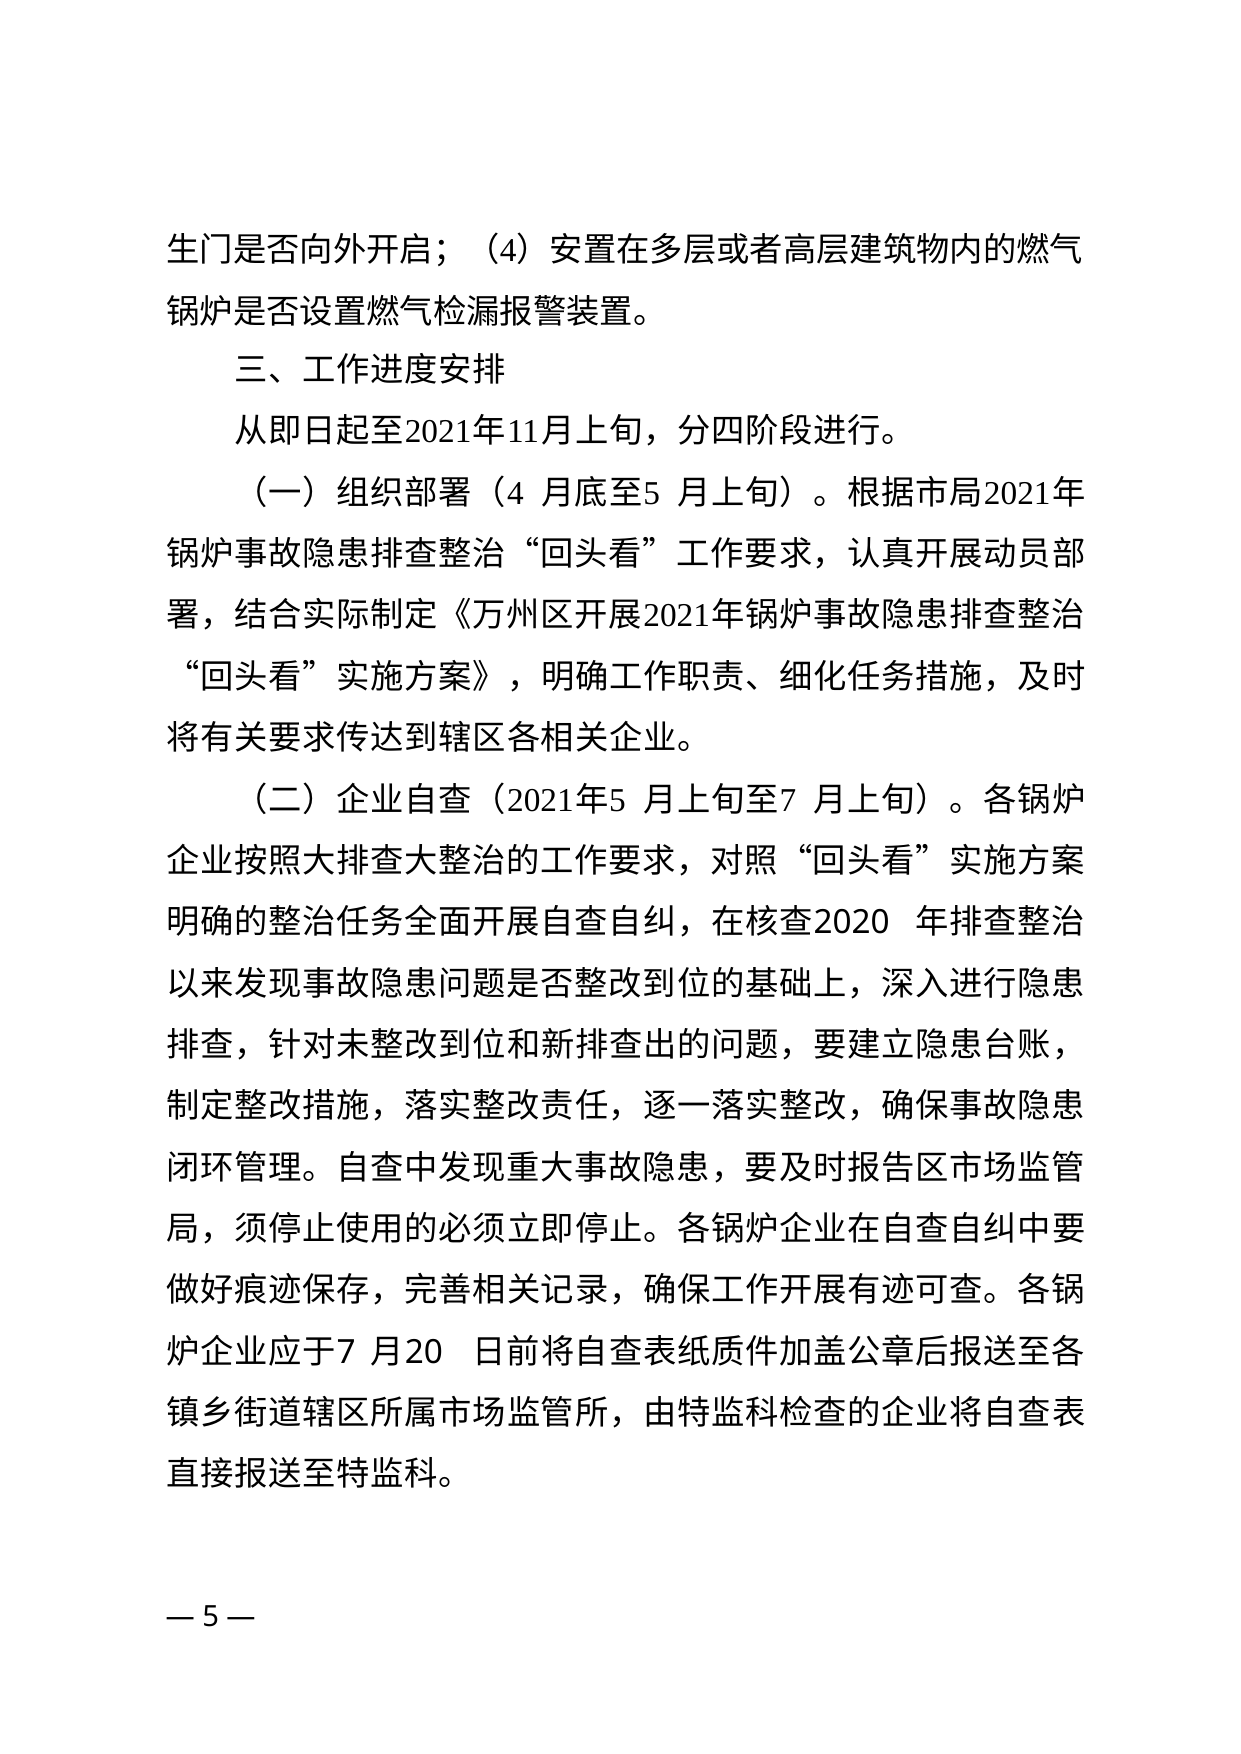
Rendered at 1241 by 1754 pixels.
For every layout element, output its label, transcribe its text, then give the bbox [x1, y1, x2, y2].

text 从即日起至2021年11月上旬，分四阶段进行。 [166, 398, 1086, 459]
text 三、工作进度安排 [166, 336, 1086, 398]
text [166, 211, 1086, 336]
list （一）组织部署（4月底至5月上旬）。根据市局2021年锅炉事故隐患排查整治“回头看”工作要求，认真开展动员部署，结合实际制定《万州区开展2021年锅炉事故隐患排查整治“回头看”实施方案》，明确工作职责、细化任务措施，及时将有关要求传达到辖区各相关企业。 [166, 459, 1086, 766]
list 企业自查（2021年5月上旬至7月上旬）。各锅炉企业按照大排查大整治的工作要求，对照“回头看”实施方案明确的整治任务全面开展自查自纠，在核查2020年排查整治以来发现事故隐患问题是否整改到位的基础上，深入进行隐患排查，针对未整改到位和新排查出的问题，要建立隐患台账，制定整改措施，落实整改责任，逐一落实整改，确保事故隐患闭环管理。自查中发现重大事故隐患，要及时报告区市场监管局，须停止使用的必须立即停止。各锅炉企业在自查自纠中要做好痕迹保存，完善相关记录，确保工作开展有迹可查。各锅炉企业应于7月20日前将自查表纸质件加盖公章后报送至各镇乡街道辖区所属市场监管所，由特监科检查的企业将自查表直接报送至特监科。 [166, 766, 1086, 1502]
